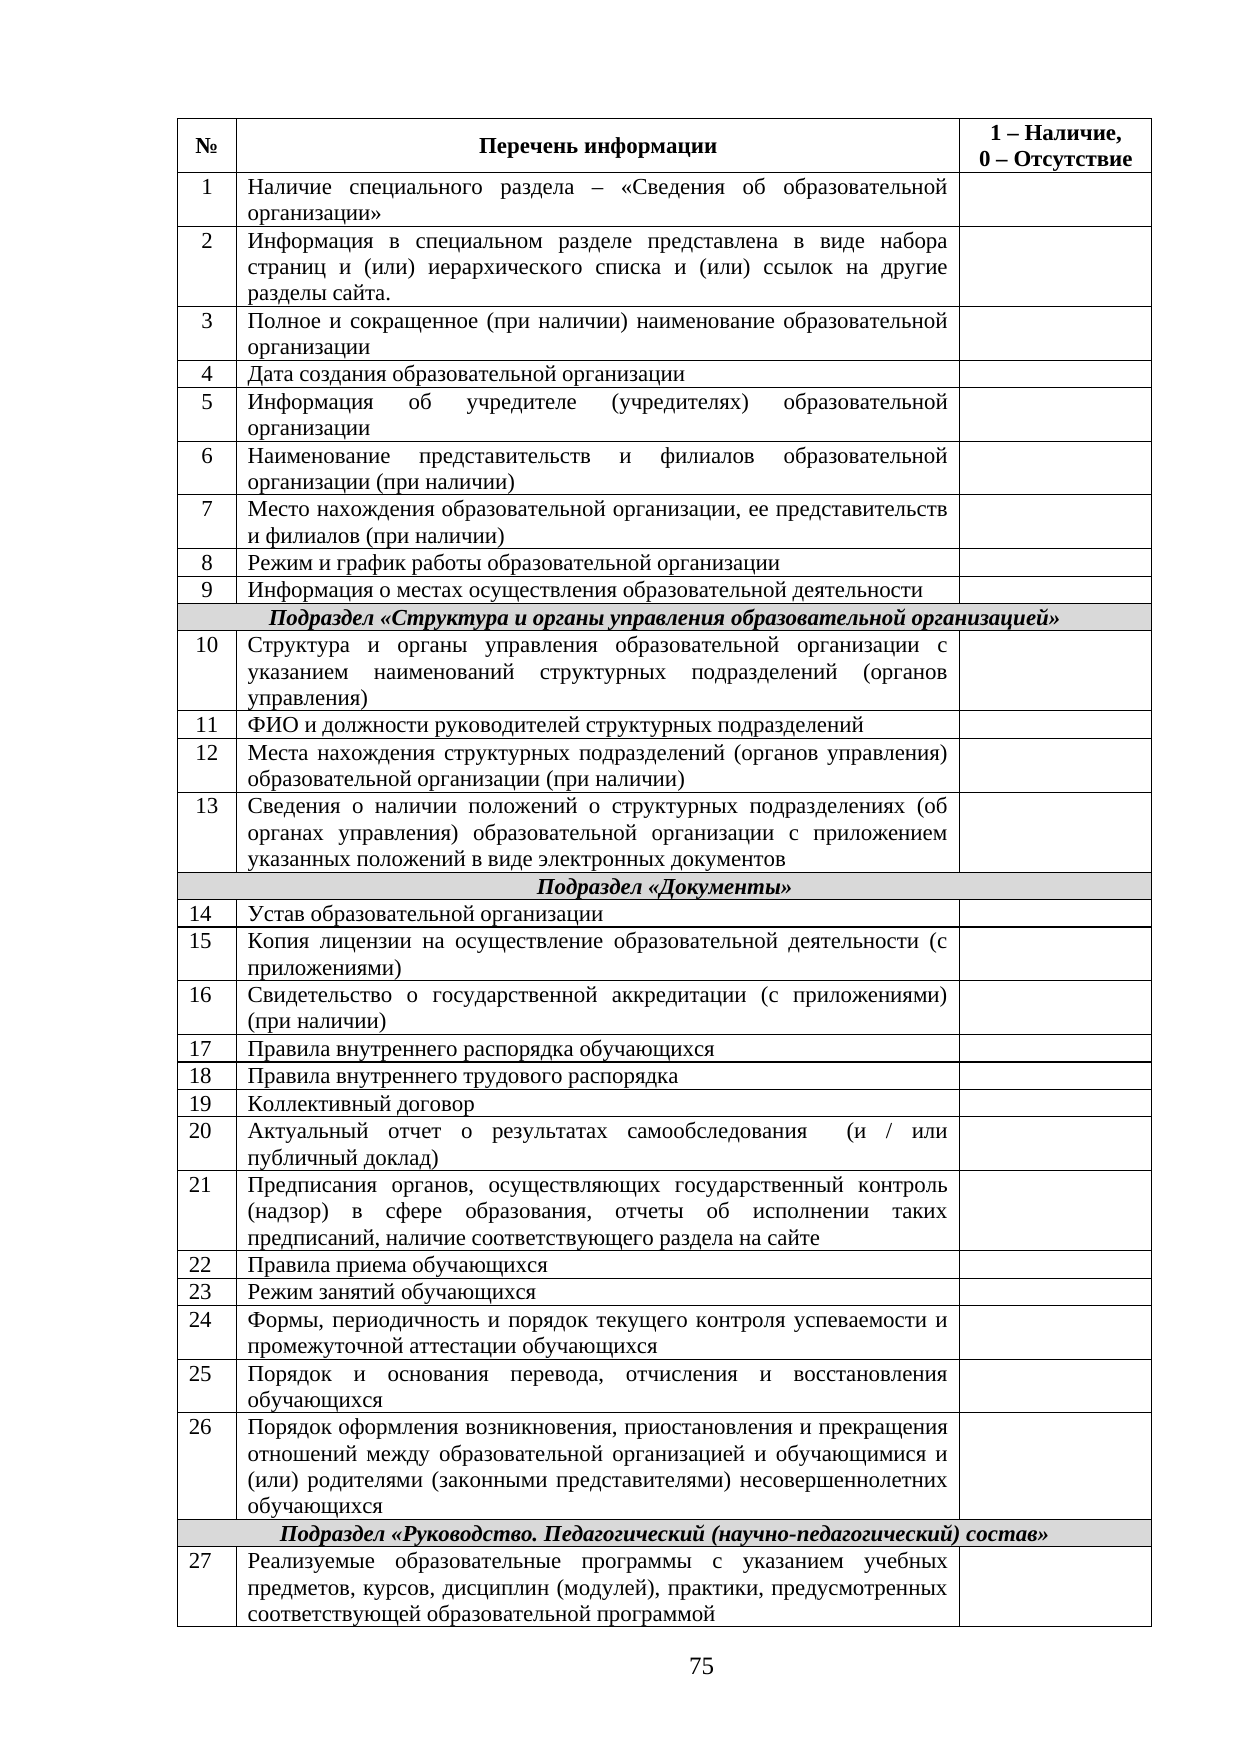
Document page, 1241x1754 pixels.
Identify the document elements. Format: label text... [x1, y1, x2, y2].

table_cell [960, 1251, 1151, 1277]
table_cell [960, 1117, 1151, 1170]
table_cell [960, 1547, 1151, 1626]
table_cell [960, 981, 1151, 1034]
table_cell 9 [178, 577, 236, 603]
table_cell [960, 1279, 1151, 1305]
table_cell 25 [178, 1360, 236, 1412]
table_cell 11 [178, 711, 236, 738]
table_cell Сведения о наличии положений о структурных подразделениях (об органах управления) образовательной организации с приложением указанных положений в виде электронных документов [237, 793, 959, 872]
table_cell [960, 307, 1151, 359]
table_cell [960, 1090, 1151, 1116]
table_cell [960, 739, 1151, 792]
table_cell Полное и сокращенное (при наличии) наименование образовательной организации [237, 307, 959, 359]
table_cell [960, 173, 1151, 226]
table_cell [960, 793, 1151, 872]
table_cell 5 [178, 388, 236, 441]
table_cell Порядок оформления возникновения, приостановления и прекращения отношений между образовательной организацией и обучающимися и (или) родителями (законными представителями) несовершеннолетних обучающихся [237, 1413, 959, 1519]
table_cell [960, 1063, 1151, 1089]
table_cell 20 [178, 1117, 236, 1170]
table_cell [960, 442, 1151, 494]
table_cell [960, 1360, 1151, 1412]
table_cell Устав образовательной организации [237, 900, 959, 926]
table_cell [960, 1306, 1151, 1358]
table_cell Наличие специального раздела – «Сведения об образовательной организации» [237, 173, 959, 226]
table_cell Актуальный отчет о результатах самообследования (и / или публичный доклад) [237, 1117, 959, 1170]
table_cell 10 [178, 631, 236, 710]
table_cell [960, 388, 1151, 441]
table_cell 4 [178, 361, 236, 387]
table_cell [960, 631, 1151, 710]
table_cell [960, 1171, 1151, 1250]
table_cell ФИО и должности руководителей структурных подразделений [237, 711, 959, 738]
table_cell 24 [178, 1306, 236, 1358]
table_cell Правила внутреннего распорядка обучающихся [237, 1035, 959, 1061]
table_cell Реализуемые образовательные программы с указанием учебных предметов, курсов, дисциплин (модулей), практики, предусмотренных соответствующей образовательной программой [237, 1547, 959, 1626]
table_cell 27 [178, 1547, 236, 1626]
table_cell Подраздел «Структура и органы управления образовательной организацией» [178, 604, 1151, 630]
table_cell Копия лицензии на осуществление образовательной деятельности (с приложениями) [237, 928, 959, 980]
table_cell 8 [178, 549, 236, 576]
table_cell 12 [178, 739, 236, 792]
table_cell 26 [178, 1413, 236, 1519]
table_cell Информация в специальном разделе представлена в виде набора страниц и (или) иерархического списка и (или) ссылок на другие разделы сайта. [237, 227, 959, 306]
table_cell [960, 549, 1151, 576]
table_cell Свидетельство о государственной аккредитации (с приложениями) (при наличии) [237, 981, 959, 1034]
table_cell [960, 577, 1151, 603]
table_cell [960, 711, 1151, 738]
table_header Перечень информации [237, 119, 959, 172]
table_cell Место нахождения образовательной организации, ее представительств и филиалов (при наличии) [237, 495, 959, 548]
table_cell Предписания органов, осуществляющих государственный контроль (надзор) в сфере образования, отчеты об исполнении таких предписаний, наличие соответствующего раздела на сайте [237, 1171, 959, 1250]
table_cell 22 [178, 1251, 236, 1277]
table_cell [960, 1413, 1151, 1519]
table_cell Режим занятий обучающихся [237, 1279, 959, 1305]
table_cell Информация о местах осуществления образовательной деятельности [237, 577, 959, 603]
table_cell 6 [178, 442, 236, 494]
table_cell 19 [178, 1090, 236, 1116]
table_cell Структура и органы управления образовательной организации с указанием наименований структурных подразделений (органов управления) [237, 631, 959, 710]
table_cell [960, 495, 1151, 548]
table_cell Дата создания образовательной организации [237, 361, 959, 387]
table_cell 21 [178, 1171, 236, 1250]
table_cell Режим и график работы образовательной организации [237, 549, 959, 576]
table_cell Места нахождения структурных подразделений (органов управления) образовательной организации (при наличии) [237, 739, 959, 792]
table_cell [960, 900, 1151, 926]
table_cell Наименование представительств и филиалов образовательной организации (при наличии) [237, 442, 959, 494]
table_cell 18 [178, 1063, 236, 1089]
table_cell Порядок и основания перевода, отчисления и восстановления обучающихся [237, 1360, 959, 1412]
table_cell 14 [178, 900, 236, 926]
table_cell Правила внутреннего трудового распорядка [237, 1063, 959, 1089]
table_cell Правила приема обучающихся [237, 1251, 959, 1277]
table_cell 3 [178, 307, 236, 359]
table_cell 13 [178, 793, 236, 872]
table_cell Информация об учредителе (учредителях) образовательной организации [237, 388, 959, 441]
table_cell [960, 1035, 1151, 1061]
table_cell [960, 361, 1151, 387]
table_cell Подраздел «Руководство. Педагогический (научно-педагогический) состав» [178, 1520, 1151, 1546]
table_cell 16 [178, 981, 236, 1034]
table_cell 1 [178, 173, 236, 226]
table_cell 23 [178, 1279, 236, 1305]
table_cell Формы, периодичность и порядок текущего контроля успеваемости и промежуточной аттестации обучающихся [237, 1306, 959, 1358]
table_cell [960, 227, 1151, 306]
table_cell 17 [178, 1035, 236, 1061]
table_cell Подраздел «Документы» [178, 873, 1151, 899]
table_cell 15 [178, 928, 236, 980]
table_header 1 – Наличие, 0 – Отсутствие [960, 119, 1151, 172]
table_cell [960, 928, 1151, 980]
table_cell Коллективный договор [237, 1090, 959, 1116]
table_header № [178, 119, 236, 172]
table_cell 7 [178, 495, 236, 548]
table_cell 2 [178, 227, 236, 306]
